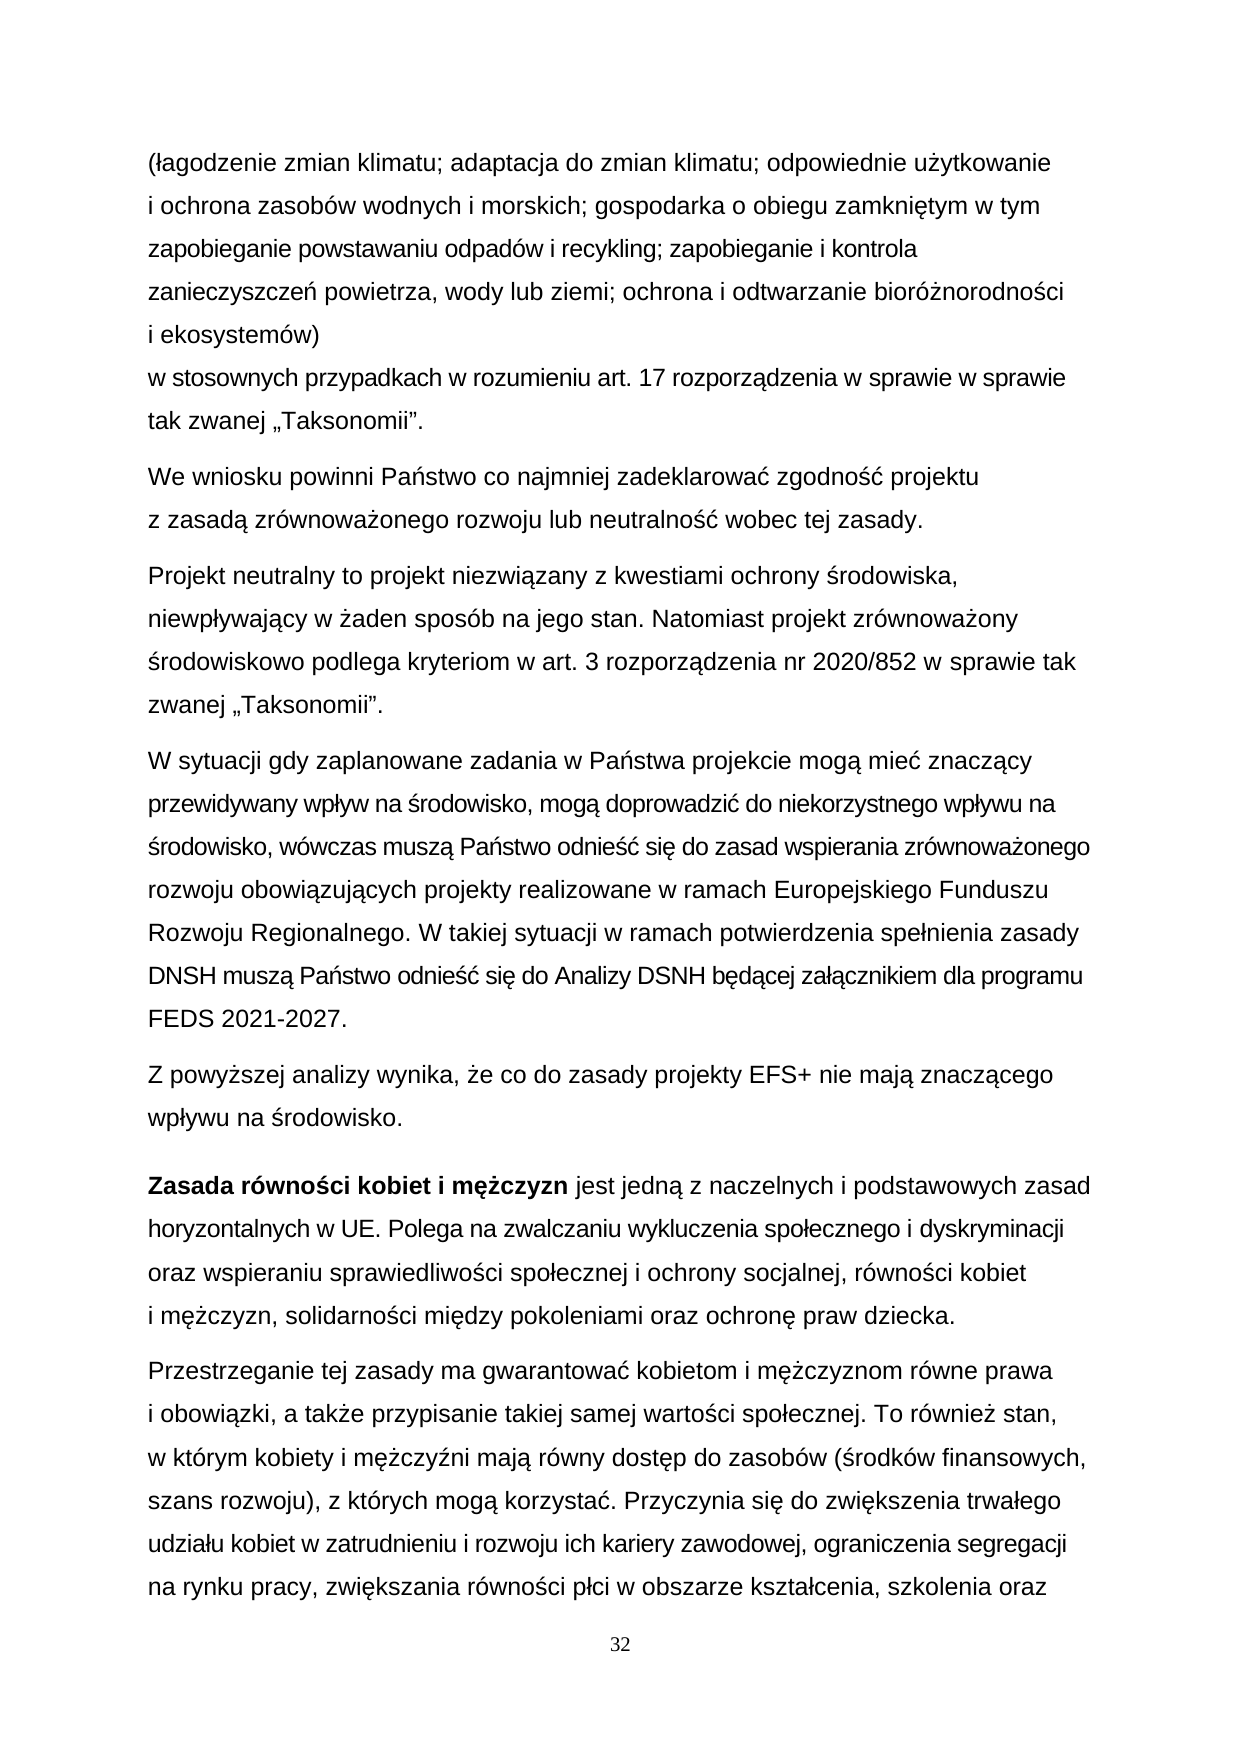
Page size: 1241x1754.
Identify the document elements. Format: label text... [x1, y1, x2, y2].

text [148, 1356, 1093, 1601]
text Z powyższej analizy wynika, że co do zasady projekty EFS+ nie mają znaczącego wpływu na środowisko. [148, 1060, 1093, 1132]
text Projekt neutralny to projekt niezwiązany z kwestiami ochrony środowiska, niewpływający w żaden sposób na jego stan. Natomiast projekt zrównoważony środowiskowo podlega kryteriom w art. 3 rozporządzenia nr 2020/852 w sprawie tak zwanej „Taksonomii”. [148, 561, 1093, 719]
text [148, 148, 1093, 435]
text We wniosku powinni Państwo co najmniej zadeklarować zgodność projektu z zasadą zrównoważonego rozwoju lub neutralność wobec tej zasady. [148, 462, 1093, 534]
text W sytuacji gdy zaplanowane zadania w Państwa projekcie mogą mieć znaczący przewidywany wpływ na środowisko, mogą doprowadzić do niekorzystnego wpływu na środowisko, wówczas muszą Państwo odnieść się do zasad wspierania zrównoważonego rozwoju obowiązujących projekty realizowane w ramach Europejskiego Funduszu Rozwoju Regionalnego. W takiej sytuacji w ramach potwierdzenia spełnienia zasady DNSH muszą Państwo odnieść się do Analizy DSNH będącej załącznikiem dla programu FEDS 2021-2027. [148, 746, 1093, 1033]
text Zasada równości kobiet i mężczyzn jest jedną z naczelnych i podstawowych zasad horyzontalnych w UE. Polega na zwalczaniu wykluczenia społecznego i dyskryminacji oraz wspieraniu sprawiedliwości społecznej i ochrony socjalnej, równości kobiet i mężczyzn, solidarności między pokoleniami oraz ochronę praw dziecka. [148, 1171, 1093, 1329]
